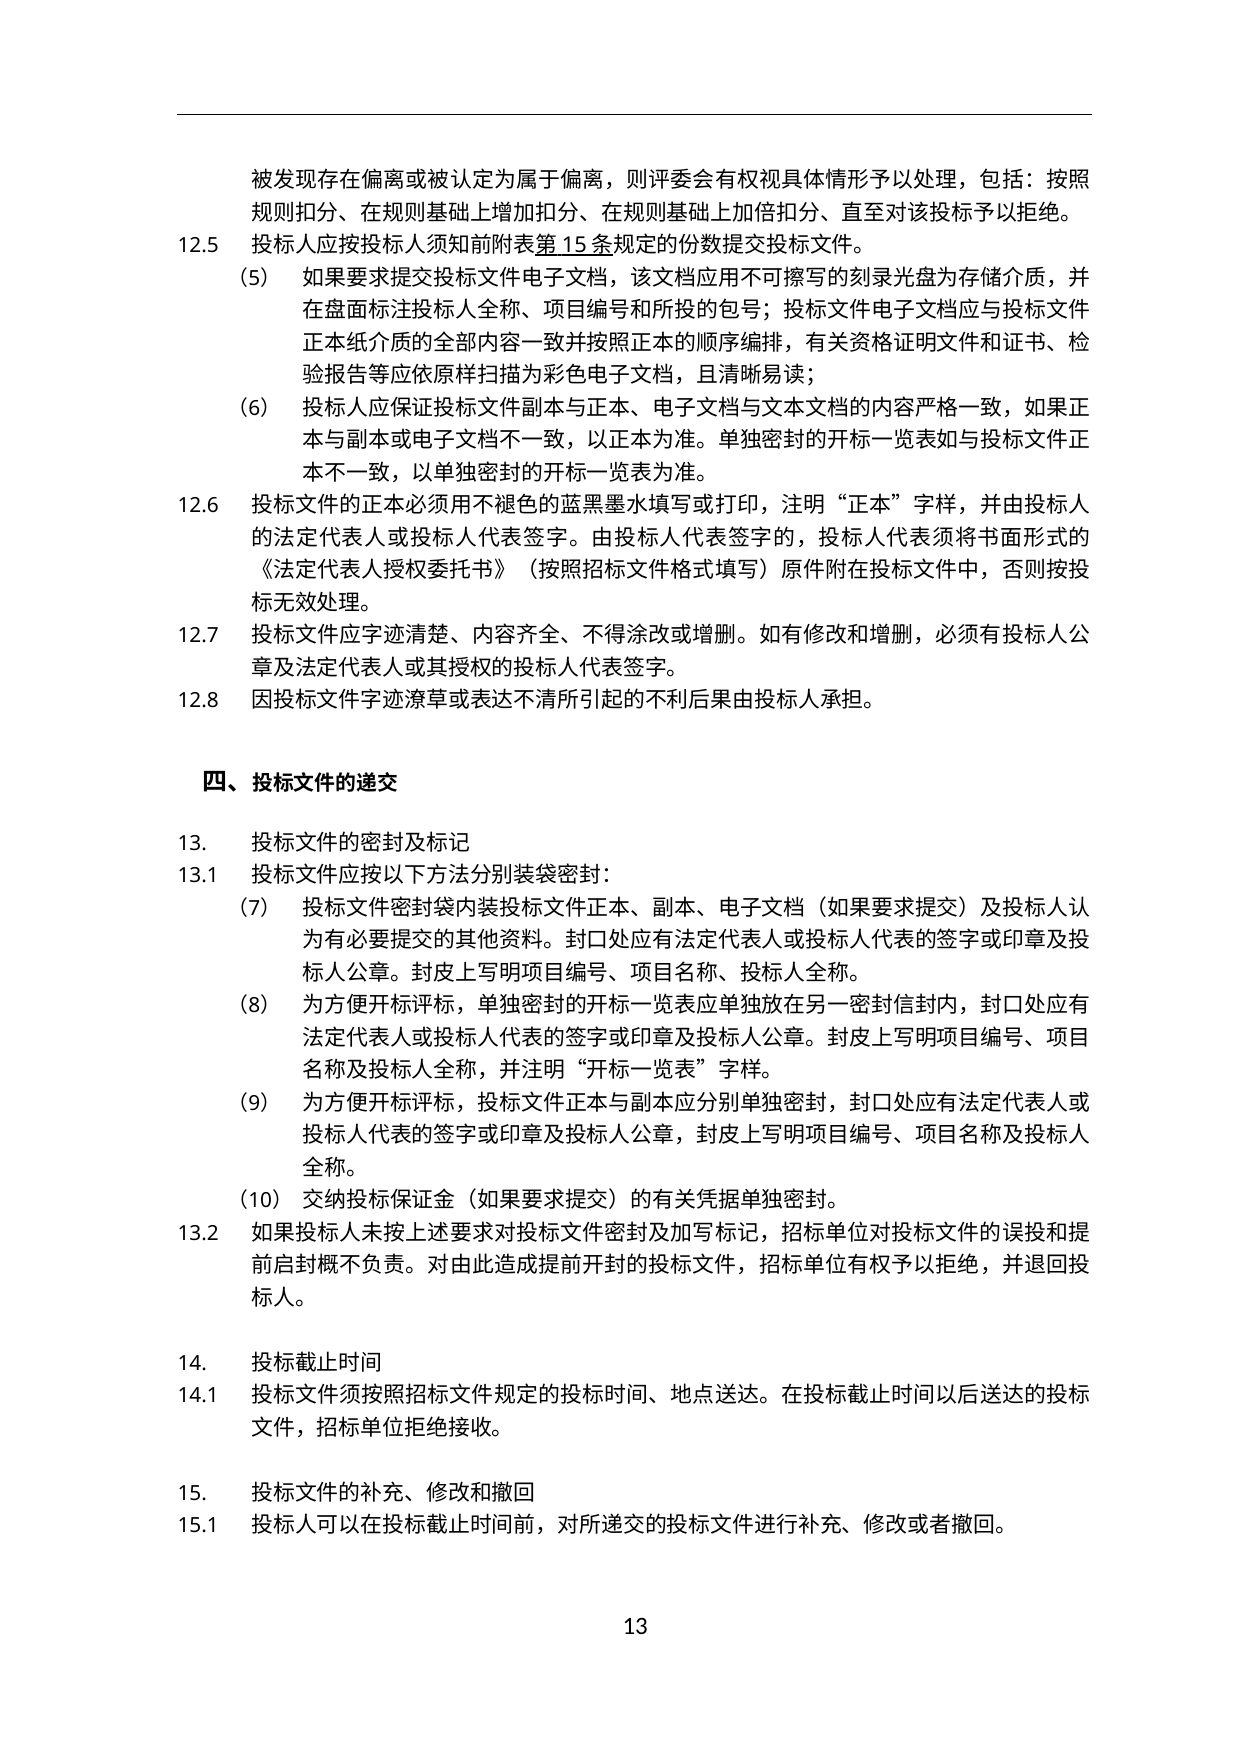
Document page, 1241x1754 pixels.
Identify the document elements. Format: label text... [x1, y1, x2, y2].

list 投标人应保证投标文件副本与正本、电子文档与文本文档的内容严格一致，如果正本与副本或电子文档不一致，以正本为准。单独密封的开标一览表如与投标文件正本不一致，以单独密封的开标一览表为准。 [227, 389, 1092, 487]
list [177, 162, 1092, 227]
list 投标文件应字迹清楚、内容齐全、不得涂改或增删。如有修改和增删，必须有投标人公章及法定代表人或其授权的投标人代表签字。 [177, 617, 1092, 682]
list 为方便开标评标，投标文件正本与副本应分别单独密封，封口处应有法定代表人或投标人代表的签字或印章及投标人公章，封皮上写明项目编号、项目名称及投标人全称。 [227, 1084, 1092, 1182]
list 投标文件的正本必须用不褪色的蓝黑墨水填写或打印，注明“正本”字样，并由投标人的法定代表人或投标人代表签字。由投标人代表签字的，投标人代表须将书面形式的《法定代表人授权委托书》（按照招标文件格式填写）原件附在投标文件中，否则按投标无效处理。 [177, 487, 1092, 617]
list 投标人可以在投标截止时间前，对所递交的投标文件进行补充、修改或者撤回。 [177, 1507, 1092, 1539]
list 为方便开标评标，单独密封的开标一览表应单独放在另一密封信封内，封口处应有法定代表人或投标人代表的签字或印章及投标人公章。封皮上写明项目编号、项目名称及投标人全称，并注明“开标一览表”字样。 [227, 987, 1092, 1084]
list 交纳投标保证金（如果要求提交）的有关凭据单独密封。 [227, 1182, 1092, 1214]
list 因投标文件字迹潦草或表达不清所引起的不利后果由投标人承担。 [177, 682, 1092, 714]
list 如果投标人未按上述要求对投标文件密封及加写标记，招标单位对投标文件的误投和提前启封概不负责。对由此造成提前开封的投标文件，招标单位有权予以拒绝，并退回投标人。 [177, 1214, 1092, 1312]
list 投标文件的密封及标记 [177, 824, 1092, 857]
list 投标文件应按以下方法分别装袋密封： [177, 857, 1092, 889]
list 投标文件的递交 [202, 747, 1092, 812]
list 如果要求提交投标文件电子文档，该文档应用不可擦写的刻录光盘为存储介质，并在盘面标注投标人全称、项目编号和所投的包号；投标文件电子文档应与投标文件正本纸介质的全部内容一致并按照正本的顺序编排，有关资格证明文件和证书、检验报告等应依原样扫描为彩色电子文档，且清晰易读； [227, 259, 1092, 389]
list 投标文件须按照招标文件规定的投标时间、地点送达。在投标截止时间以后送达的投标文件，招标单位拒绝接收。 [177, 1377, 1092, 1442]
list 投标文件密封袋内装投标文件正本、副本、电子文档（如果要求提交）及投标人认为有必要提交的其他资料。封口处应有法定代表人或投标人代表的签字或印章及投标人公章。封皮上写明项目编号、项目名称、投标人全称。 [227, 889, 1092, 987]
list 投标人应按投标人须知前附表第15条规定的份数提交投标文件。 [177, 227, 1092, 259]
list 投标文件的补充、修改和撤回 [177, 1474, 1092, 1507]
list 投标截止时间 [177, 1344, 1092, 1377]
